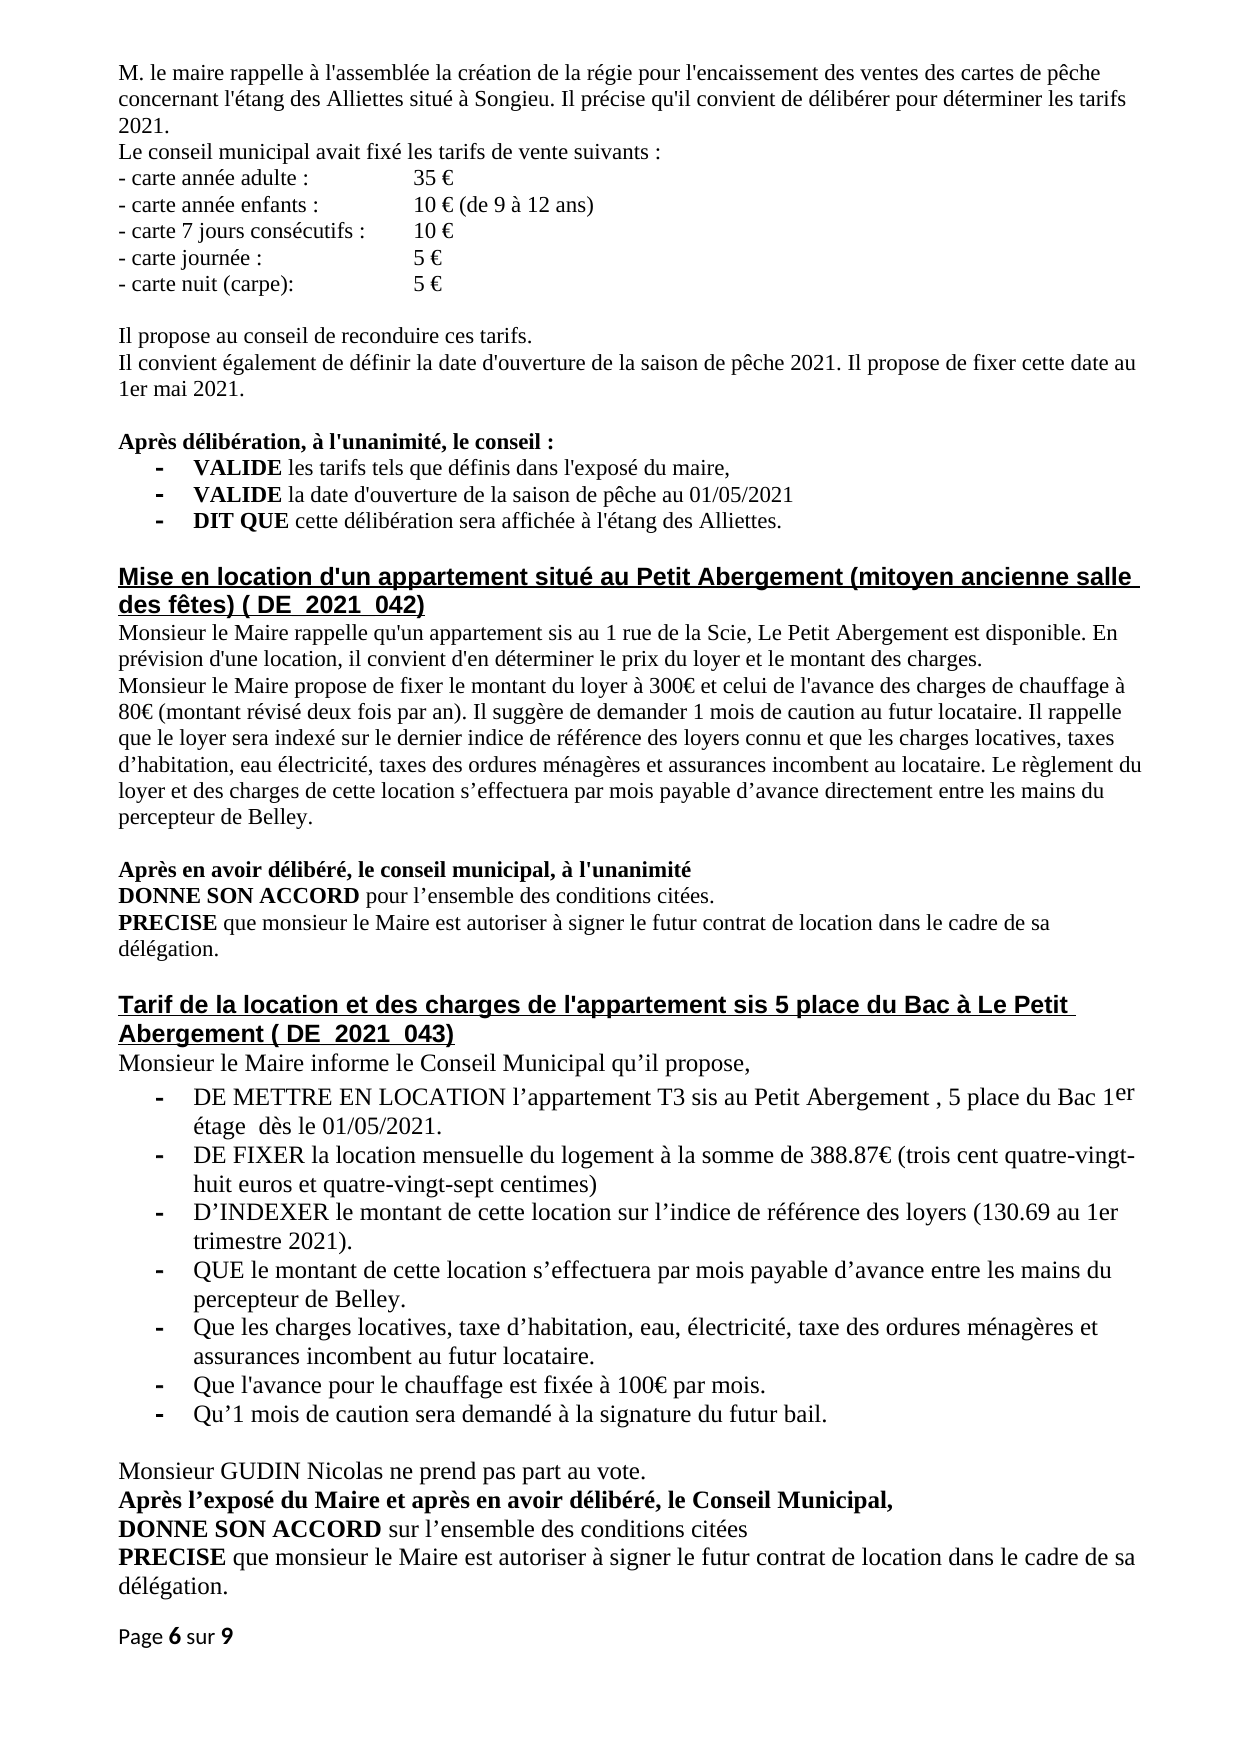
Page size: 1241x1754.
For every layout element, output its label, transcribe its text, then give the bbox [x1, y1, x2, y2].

text Après en avoir délibéré, le conseil municipal, à l'unanimité [118, 856, 1152, 882]
list Que l'avance pour le chauffage est fixée à 100€ par mois. [156, 1370, 1152, 1399]
list DIT QUE cette délibération sera affichée à l'étang des Alliettes. [156, 507, 1152, 533]
text Il convient également de définir la date d'ouverture de la saison de pêche 2021. Il propose de fixer cette date au 1er mai 2021. [118, 349, 1152, 402]
text - carte nuit (carpe): 5 € [118, 270, 1152, 296]
text Monsieur le Maire propose de fixer le montant du loyer à 300€ et celui de l'avance des charges de chauffage à 80€ (montant révisé deux fois par an). Il suggère de demander 1 mois de caution au futur locataire. Il rappelle que le loyer sera indexé sur le dernier indice de référence des loyers connu et que les charges locatives, taxes d’habitation, eau électricité, taxes des ordures ménagères et assurances incombent au locataire. Le règlement du loyer et des charges de cette location s’effectuera par mois payable d’avance directement entre les mains du percepteur de Belley. [118, 672, 1152, 830]
text M. le maire rappelle à l'assemblée la création de la régie pour l'encaissement des ventes des cartes de pêche concernant l'étang des Alliettes situé à Songieu. Il précise qu'il convient de délibérer pour déterminer les tarifs 2021. [118, 59, 1152, 138]
text - carte journée : 5 € [118, 243, 1152, 270]
text Après l’exposé du Maire et après en avoir délibéré, le Conseil Municipal, [118, 1485, 1152, 1514]
text - carte 7 jours consécutifs : 10 € [118, 217, 1152, 243]
text PRECISE que monsieur le Maire est autoriser à signer le futur contrat de location dans le cadre de sa délégation. [118, 909, 1152, 962]
list Qu’1 mois de caution sera demandé à la signature du futur bail. [156, 1399, 1152, 1427]
text Mise en location d'un appartement situé au Petit Abergement (mitoyen ancienne salle des fêtes) ( DE_2021_042) [118, 561, 1152, 619]
text Le conseil municipal avait fixé les tarifs de vente suivants : [118, 138, 1152, 164]
text Après délibération, à l'unanimité, le conseil : [118, 428, 1152, 454]
list DE FIXER la location mensuelle du logement à la somme de 388.87€ (trois cent quatre-vingt-huit euros et quatre-vingt-sept centimes) [156, 1140, 1152, 1197]
text PRECISE que monsieur le Maire est autoriser à signer le futur contrat de location dans le cadre de sa délégation. [118, 1542, 1152, 1600]
text Monsieur GUDIN Nicolas ne prend pas part au vote. [118, 1456, 1152, 1485]
text Il propose au conseil de reconduire ces tarifs. [118, 323, 1152, 349]
text DONNE SON ACCORD sur l’ensemble des conditions citées [118, 1514, 1152, 1542]
text Monsieur le Maire rappelle qu'un appartement sis au 1 rue de la Scie, Le Petit Abergement est disponible. En prévision d'une location, il convient d'en déterminer le prix du loyer et le montant des charges. [118, 619, 1152, 672]
list D’INDEXER le montant de cette location sur l’indice de référence des loyers (130.69 au 1er trimestre 2021). [156, 1197, 1152, 1255]
text Monsieur le Maire informe le Conseil Municipal qu’il propose, [118, 1048, 1152, 1077]
list DE METTRE EN LOCATION l’appartement T3 sis au Petit Abergement , 5 place du Bac 1er étage dès le 01/05/2021. [156, 1077, 1152, 1140]
list QUE le montant de cette location s’effectuera par mois payable d’avance entre les mains du percepteur de Belley. [156, 1255, 1152, 1312]
text - carte année adulte : 35 € [118, 164, 1152, 191]
text - carte année enfants : 10 € (de 9 à 12 ans) [118, 191, 1152, 217]
list VALIDE la date d'ouverture de la saison de pêche au 01/05/2021 [156, 481, 1152, 507]
text Tarif de la location et des charges de l'appartement sis 5 place du Bac à Le Petit Abergement ( DE_2021_043) [118, 990, 1152, 1048]
text DONNE SON ACCORD pour l’ensemble des conditions citées. [118, 882, 1152, 909]
list Que les charges locatives, taxe d’habitation, eau, électricité, taxe des ordures ménagères et assurances incombent au futur locataire. [156, 1312, 1152, 1370]
list VALIDE les tarifs tels que définis dans l'exposé du maire, [156, 454, 1152, 481]
